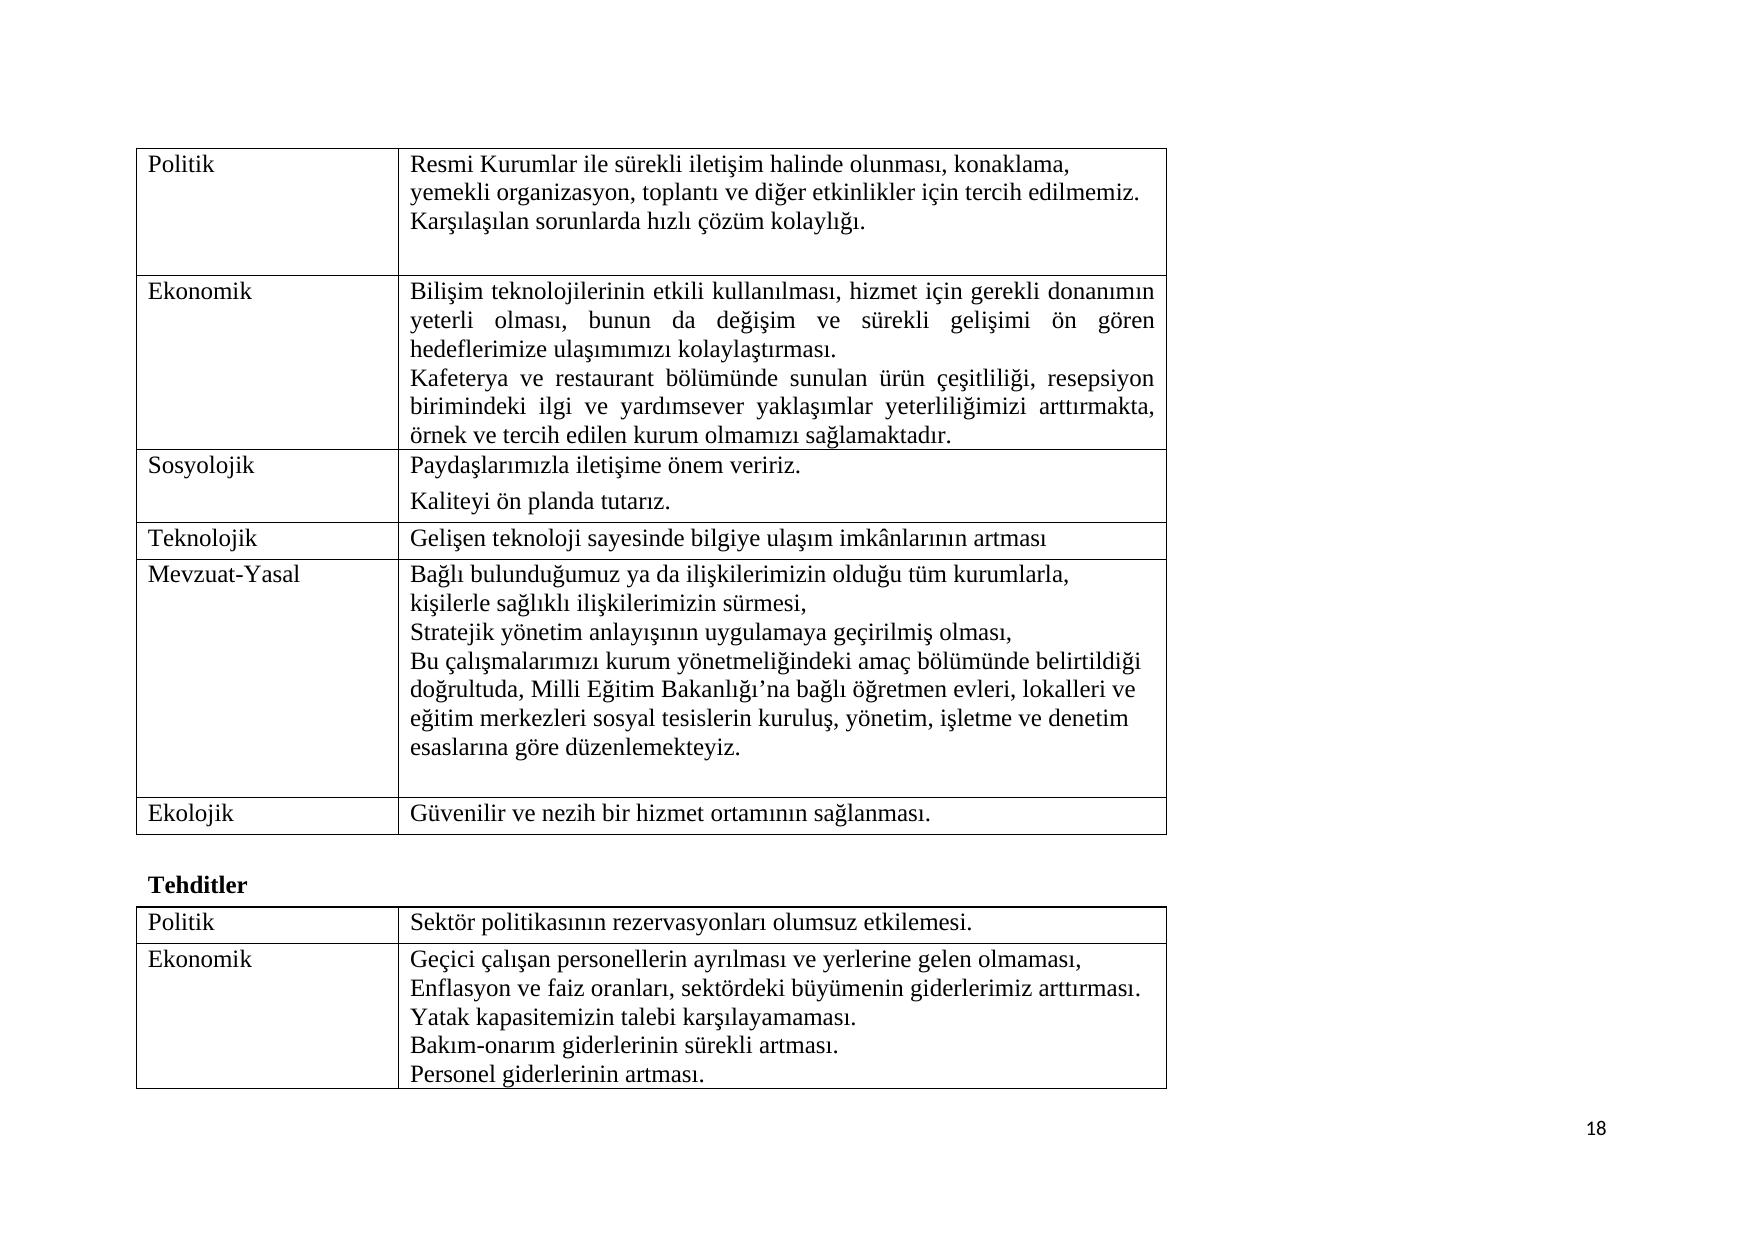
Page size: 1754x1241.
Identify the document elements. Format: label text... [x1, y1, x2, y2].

table_cell Mevzuat-Yasal [137, 560, 398, 797]
table_cell Sosyolojik [137, 450, 398, 522]
table_cell Paydaşlarımızla iletişime önem veririz. Kaliteyi ön planda tutarız. [399, 450, 1166, 522]
table_cell Ekonomik [137, 276, 398, 449]
table_cell Ekolojik [137, 798, 398, 833]
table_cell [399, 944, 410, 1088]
table_cell Gelişen teknoloji sayesinde bilgiye ulaşım imkânlarının artması [399, 523, 1166, 558]
table_cell Ekonomik [137, 944, 398, 1088]
table_cell Teknolojik [137, 523, 398, 558]
table_header Resmi Kurumlar ile sürekli iletişim halinde olunması, konaklama, yemekli organizasyon, toplantı ve diğer etkinlikler için tercih edilmemiz. Karşılaşılan sorunlarda hızlı çözüm kolaylığı. [399, 149, 1166, 275]
table_header Politik [137, 908, 398, 943]
table_header Sektör politikasının rezervasyonları olumsuz etkilemesi. [399, 908, 1166, 943]
table_cell Bağlı bulunduğumuz ya da ilişkilerimizin olduğu tüm kurumlarla, kişilerle sağlıklı ilişkilerimizin sürmesi, Stratejik yönetim anlayışının uygulamaya geçirilmiş olması, Bu çalışmalarımızı kurum yönetmeliğindeki amaç bölümünde belirtildiği doğrultuda, Milli Eğitim Bakanlığı’na bağlı öğretmen evleri, lokalleri ve eğitim merkezleri sosyal tesislerin kuruluş, yönetim, işletme ve denetim esaslarına göre düzenlemekteyiz. [399, 560, 1166, 797]
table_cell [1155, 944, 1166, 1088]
table_cell Bilişim teknolojilerinin etkili kullanılması, hizmet için gerekli donanımın yeterli olması, bunun da değişim ve sürekli gelişimi ön gören hedeflerimize ulaşımımızı kolaylaştırması. Kafeterya ve restaurant bölümünde sunulan ürün çeşitliliği, resepsiyon birimindeki ilgi ve yardımsever yaklaşımlar yeterliliğimizi arttırmakta, örnek ve tercih edilen kurum olmamızı sağlamaktadır. [399, 276, 1166, 449]
table_cell Güvenilir ve nezih bir hizmet ortamının sağlanması. [399, 798, 1166, 833]
text Tehditler [148, 871, 1606, 899]
table_header Politik [137, 149, 398, 275]
